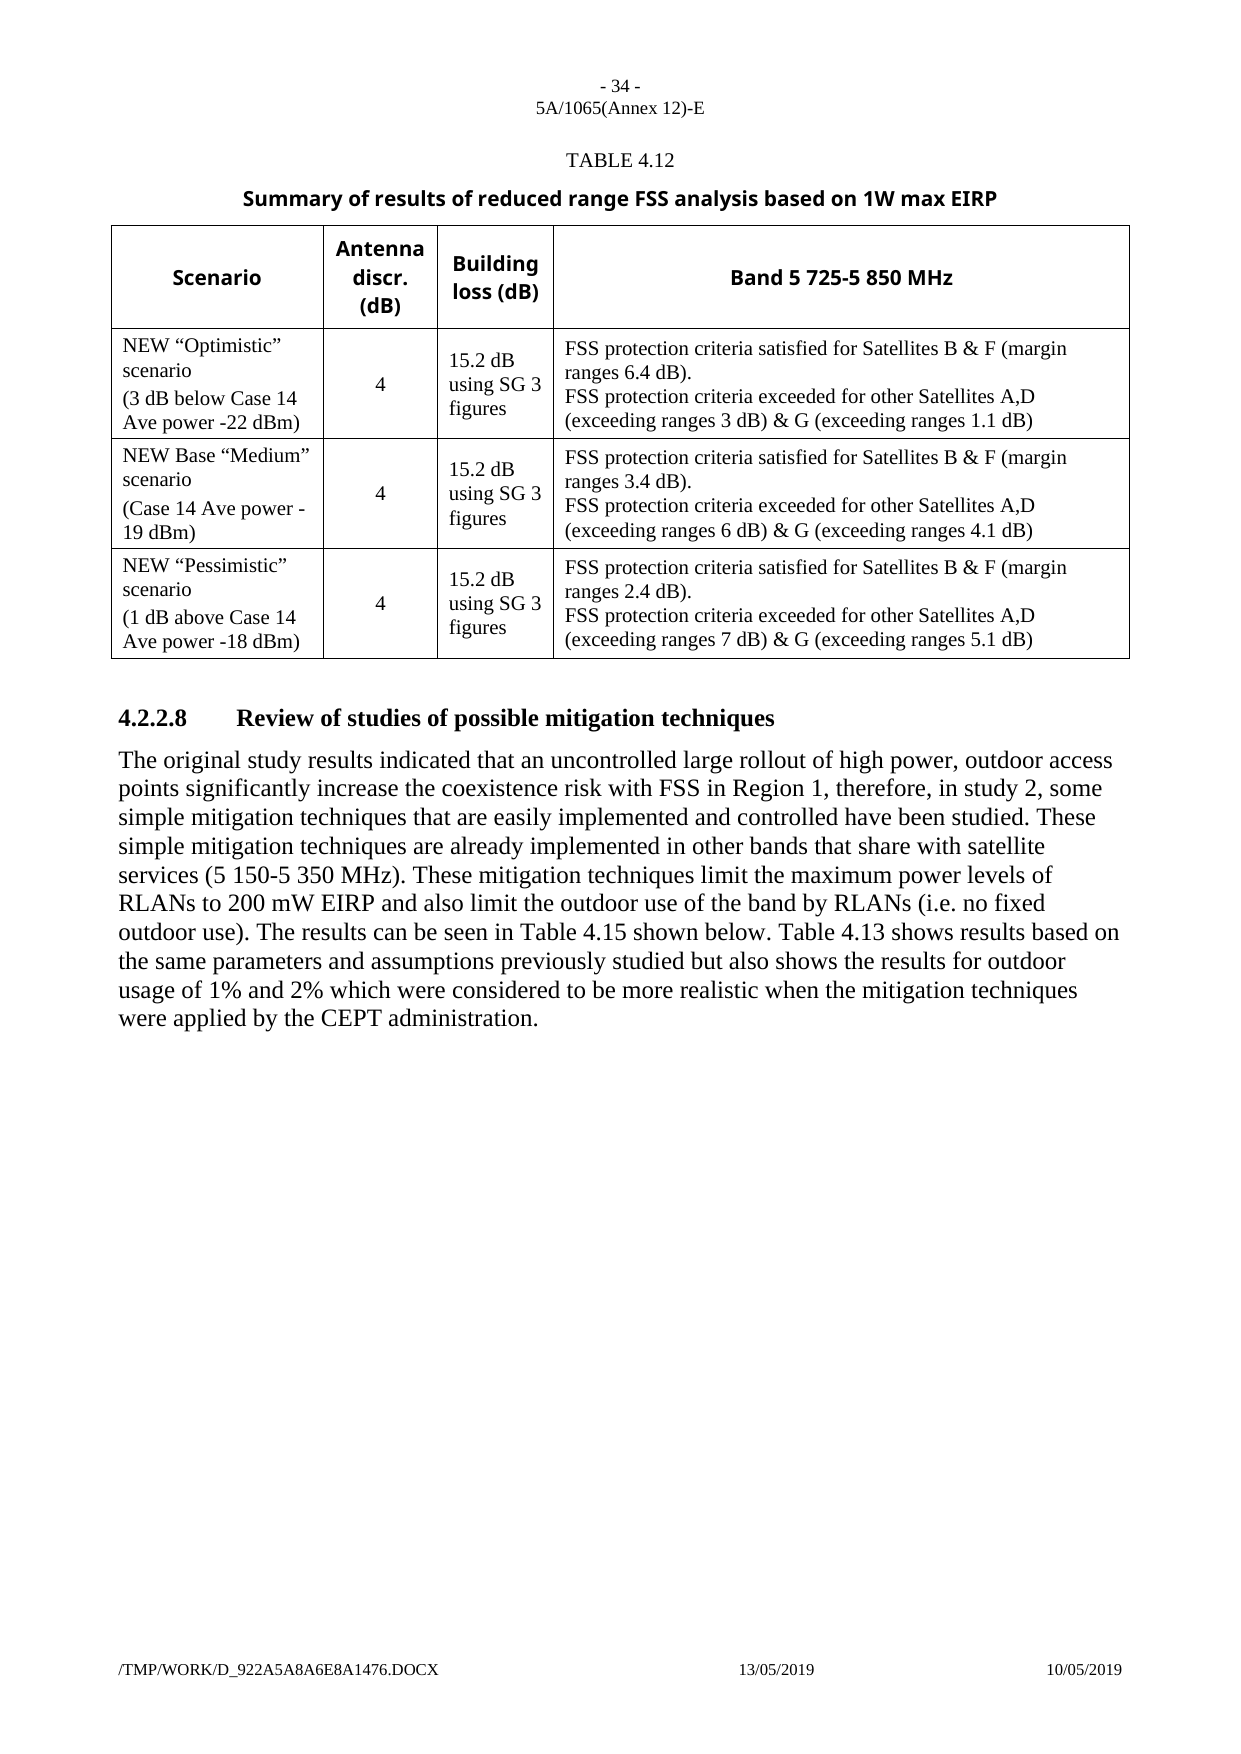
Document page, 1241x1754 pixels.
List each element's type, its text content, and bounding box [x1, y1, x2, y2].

table_cell NEW “Pessimistic” scenario (1 dB above Case 14 Ave power -18 dBm) [112, 549, 323, 658]
table_cell NEW “Optimistic” scenario (3 dB below Case 14 Ave power -22 dBm) [112, 329, 323, 438]
table_header Scenario [112, 226, 323, 328]
table_cell FSS protection criteria satisfied for Satellites B & F (margin ranges 3.4 dB). FSS protection criteria exceeded for other Satellites A,D (exceeding ranges 6 dB) & G (exceeding ranges 4.1 dB) [554, 439, 1129, 548]
table_cell FSS protection criteria satisfied for Satellites B & F (margin ranges 6.4 dB). FSS protection criteria exceeded for other Satellites A,D (exceeding ranges 3 dB) & G (exceeding ranges 1.1 dB) [554, 329, 1129, 438]
table_cell 4 [324, 439, 437, 548]
text The original study results indicated that an uncontrolled large rollout of high power, outdoor access points significantly increase the coexistence risk with FSS in Region 1, therefore, in study 2, some simple mitigation techniques that are easily implemented and controlled have been studied. These simple mitigation techniques are already implemented in other bands that share with satellite services (5 150-5 350 MHz). These mitigation techniques limit the maximum power levels of RLANs to 200 mW EIRP and also limit the outdoor use of the band by RLANs (i.e. no fixed outdoor use). The results can be seen in Table 4.15 shown below. Table 4.13 shows results based on the same parameters and assumptions previously studied but also shows the results for outdoor usage of 1% and 2% which were considered to be more realistic when the mitigation techniques were applied by the CEPT administration. [118, 745, 1122, 1032]
table_cell 15.2 dB using SG 3 figures [438, 329, 553, 438]
title Summary of results of reduced range FSS analysis based on 1W max EIRP [118, 184, 1122, 213]
table_header Band 5 725-5 850 MHz [554, 226, 1129, 328]
table_cell FSS protection criteria satisfied for Satellites B & F (margin ranges 2.4 dB). FSS protection criteria exceeded for other Satellites A,D (exceeding ranges 7 dB) & G (exceeding ranges 5.1 dB) [554, 549, 1129, 658]
text Table 4.12 [118, 148, 1122, 172]
table_cell 4 [324, 549, 437, 658]
table_header Antenna discr. (dB) [324, 226, 437, 328]
table_cell 4 [324, 329, 437, 438]
subtitle 4.2.2.8 Review of studies of possible mitigation techniques [118, 703, 1122, 732]
table_header Building loss (dB) [438, 226, 553, 328]
table_cell 15.2 dB using SG 3 figures [438, 549, 553, 658]
table_cell NEW Base “Medium” scenario (Case 14 Ave power -19 dBm) [112, 439, 323, 548]
table_cell 15.2 dB using SG 3 figures [438, 439, 553, 548]
